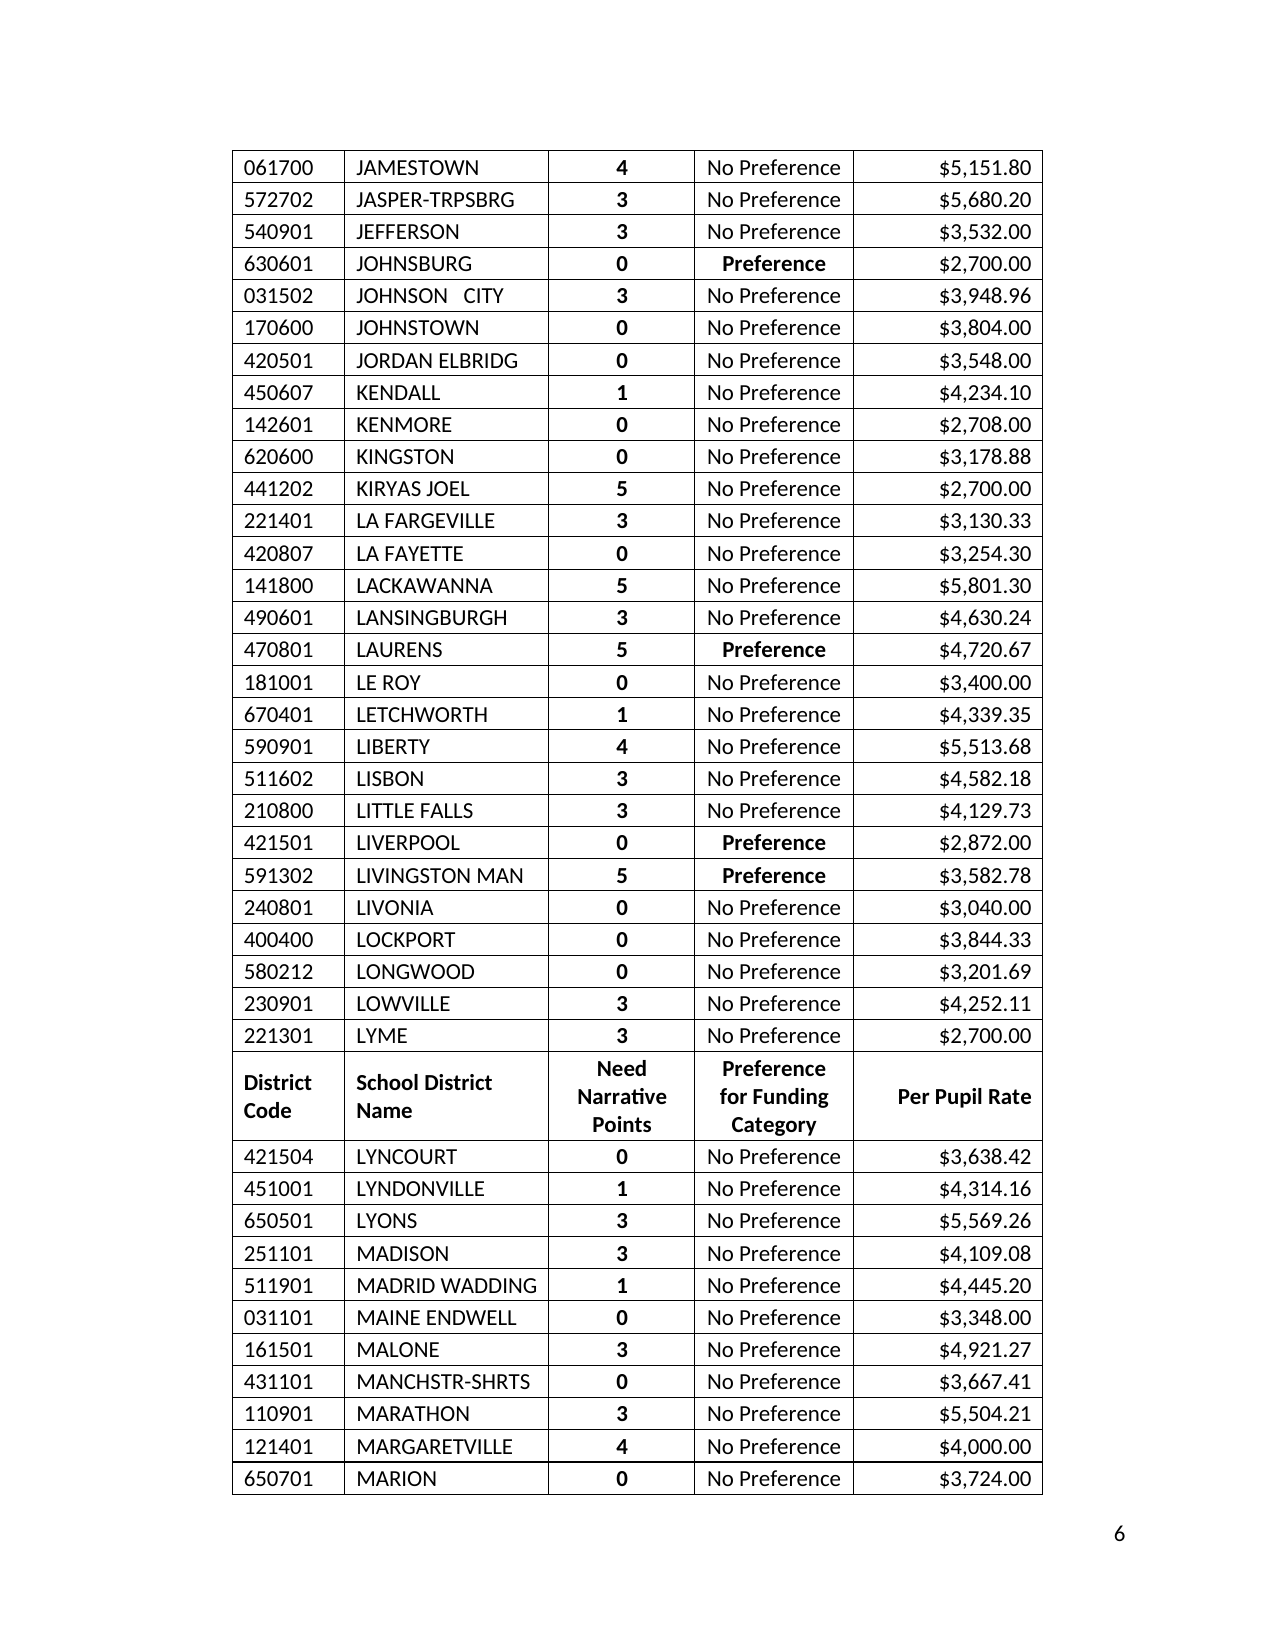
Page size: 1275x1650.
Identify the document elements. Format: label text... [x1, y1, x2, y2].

table_cell 3 [549, 1205, 694, 1236]
table_cell 3 [549, 988, 694, 1019]
table_cell School District Name [345, 1052, 548, 1139]
table_cell No Preference [695, 1366, 853, 1397]
table_cell $3,201.69 [854, 956, 1042, 987]
table_cell 670401 [233, 698, 344, 729]
table_cell No Preference [695, 1173, 853, 1204]
table_cell $4,252.11 [854, 988, 1042, 1019]
table_cell No Preference [695, 1269, 853, 1300]
table_cell No Preference [695, 956, 853, 987]
table_cell $3,582.78 [854, 859, 1042, 890]
table_cell 0 [549, 537, 694, 568]
table_cell 3 [549, 795, 694, 826]
table_cell LIVONIA [345, 891, 548, 922]
table_cell 0 [549, 1463, 694, 1493]
table_cell $3,040.00 [854, 891, 1042, 922]
table_cell 441202 [233, 473, 344, 504]
table_cell LISBON [345, 763, 548, 794]
table_cell No Preference [695, 1334, 853, 1365]
table_cell LYME [345, 1020, 548, 1051]
table_cell No Preference [695, 1301, 853, 1333]
table_cell MARGARETVILLE [345, 1430, 548, 1461]
table_cell Need Narrative Points [549, 1052, 694, 1139]
table_cell LIVINGSTON MAN [345, 859, 548, 890]
table_cell 572702 [233, 183, 344, 214]
table_cell 591302 [233, 859, 344, 890]
table_cell LYNCOURT [345, 1141, 548, 1172]
table_cell No Preference [695, 763, 853, 794]
table_cell No Preference [695, 730, 853, 762]
table_cell 221301 [233, 1020, 344, 1051]
table_cell 4 [549, 1430, 694, 1461]
table_cell $3,724.00 [854, 1463, 1042, 1493]
table_cell $3,178.88 [854, 441, 1042, 472]
table_cell No Preference [695, 441, 853, 472]
table_cell $3,844.33 [854, 924, 1042, 955]
table_cell Preference [695, 859, 853, 890]
table_cell 620600 [233, 441, 344, 472]
table_cell 3 [549, 1020, 694, 1051]
table_cell 420807 [233, 537, 344, 568]
table_cell $3,548.00 [854, 344, 1042, 375]
table_cell $3,532.00 [854, 215, 1042, 247]
table_cell No Preference [695, 1141, 853, 1172]
table_cell 5 [549, 634, 694, 665]
table_cell 470801 [233, 634, 344, 665]
table_cell No Preference [695, 570, 853, 601]
table_cell 5 [549, 473, 694, 504]
table_cell 0 [549, 891, 694, 922]
table_cell 1 [549, 1269, 694, 1300]
table_cell No Preference [695, 280, 853, 311]
table_cell LIVERPOOL [345, 827, 548, 858]
table_cell 4 [549, 730, 694, 762]
table_cell 0 [549, 312, 694, 343]
table_cell JOHNSBURG [345, 248, 548, 279]
table_cell Per Pupil Rate [854, 1052, 1042, 1139]
table_cell 1 [549, 698, 694, 729]
table_cell 031502 [233, 280, 344, 311]
table_cell KENMORE [345, 409, 548, 440]
table_cell JEFFERSON [345, 215, 548, 247]
table_cell LIBERTY [345, 730, 548, 762]
table_cell KINGSTON [345, 441, 548, 472]
table_cell MARION [345, 1463, 548, 1493]
table_cell 121401 [233, 1430, 344, 1461]
table_cell $2,872.00 [854, 827, 1042, 858]
table_cell No Preference [695, 1237, 853, 1268]
table_cell District Code [233, 1052, 344, 1139]
table_cell No Preference [695, 698, 853, 729]
table_cell 170600 [233, 312, 344, 343]
table_cell $4,000.00 [854, 1430, 1042, 1461]
table_cell JASPER-TRPSBRG [345, 183, 548, 214]
table_cell $4,630.24 [854, 602, 1042, 633]
table_cell LOCKPORT [345, 924, 548, 955]
table_cell 1 [549, 376, 694, 407]
table_cell JAMESTOWN [345, 151, 548, 182]
table_cell 0 [549, 956, 694, 987]
table_cell KIRYAS JOEL [345, 473, 548, 504]
table_cell MARATHON [345, 1398, 548, 1429]
table_cell 3 [549, 1334, 694, 1365]
table_cell Preference for Funding Category [695, 1052, 853, 1139]
table_cell No Preference [695, 1463, 853, 1493]
table_cell 0 [549, 666, 694, 697]
table_cell $4,129.73 [854, 795, 1042, 826]
table_cell No Preference [695, 891, 853, 922]
table_cell $3,254.30 [854, 537, 1042, 568]
table_cell No Preference [695, 151, 853, 182]
table_cell MADISON [345, 1237, 548, 1268]
table_cell JORDAN ELBRIDG [345, 344, 548, 375]
table_cell 511901 [233, 1269, 344, 1300]
table_cell $2,700.00 [854, 473, 1042, 504]
table_cell No Preference [695, 215, 853, 247]
table_cell Preference [695, 248, 853, 279]
table_cell No Preference [695, 1020, 853, 1051]
table_cell 0 [549, 248, 694, 279]
table_cell $4,109.08 [854, 1237, 1042, 1268]
table_cell $3,638.42 [854, 1141, 1042, 1172]
table_cell 0 [549, 1301, 694, 1333]
table_cell $5,504.21 [854, 1398, 1042, 1429]
table_cell 451001 [233, 1173, 344, 1204]
table_cell No Preference [695, 988, 853, 1019]
table_cell LETCHWORTH [345, 698, 548, 729]
table_cell No Preference [695, 537, 853, 568]
table_cell 511602 [233, 763, 344, 794]
table_cell 421504 [233, 1141, 344, 1172]
table_cell MAINE ENDWELL [345, 1301, 548, 1333]
table_cell 0 [549, 827, 694, 858]
table_cell 141800 [233, 570, 344, 601]
table_cell LYONS [345, 1205, 548, 1236]
table_cell $3,804.00 [854, 312, 1042, 343]
table_cell 5 [549, 570, 694, 601]
table_cell 5 [549, 859, 694, 890]
table_cell Preference [695, 634, 853, 665]
table_cell 3 [549, 1398, 694, 1429]
table_cell LONGWOOD [345, 956, 548, 987]
table_cell 1 [549, 1173, 694, 1204]
table_cell 4 [549, 151, 694, 182]
table_cell LACKAWANNA [345, 570, 548, 601]
table_cell No Preference [695, 183, 853, 214]
table_cell 142601 [233, 409, 344, 440]
table_cell 580212 [233, 956, 344, 987]
table_cell 240801 [233, 891, 344, 922]
table_cell 0 [549, 1366, 694, 1397]
table_cell 031101 [233, 1301, 344, 1333]
table_cell LAURENS [345, 634, 548, 665]
table_cell LA FARGEVILLE [345, 505, 548, 536]
table_cell $2,708.00 [854, 409, 1042, 440]
table_cell 3 [549, 183, 694, 214]
table_cell No Preference [695, 602, 853, 633]
table_cell No Preference [695, 344, 853, 375]
table_cell MALONE [345, 1334, 548, 1365]
table_cell 3 [549, 280, 694, 311]
table_cell 3 [549, 602, 694, 633]
table_cell LITTLE FALLS [345, 795, 548, 826]
table_cell No Preference [695, 473, 853, 504]
table_cell $5,801.30 [854, 570, 1042, 601]
table_cell 590901 [233, 730, 344, 762]
table_cell 0 [549, 344, 694, 375]
table_cell LYNDONVILLE [345, 1173, 548, 1204]
table_cell 0 [549, 441, 694, 472]
table_cell 3 [549, 505, 694, 536]
table_cell 230901 [233, 988, 344, 1019]
table_cell 630601 [233, 248, 344, 279]
table_cell MANCHSTR-SHRTS [345, 1366, 548, 1397]
table_cell 0 [549, 1141, 694, 1172]
table_cell 251101 [233, 1237, 344, 1268]
table_cell 110901 [233, 1398, 344, 1429]
table_cell $4,582.18 [854, 763, 1042, 794]
table_cell No Preference [695, 795, 853, 826]
table_cell JOHNSTOWN [345, 312, 548, 343]
table_cell No Preference [695, 1205, 853, 1236]
table_cell 061700 [233, 151, 344, 182]
table_cell LE ROY [345, 666, 548, 697]
table_cell $5,513.68 [854, 730, 1042, 762]
table_cell 490601 [233, 602, 344, 633]
table_cell 400400 [233, 924, 344, 955]
table_cell JOHNSON CITY [345, 280, 548, 311]
table_cell LANSINGBURGH [345, 602, 548, 633]
table_cell 431101 [233, 1366, 344, 1397]
table_cell $4,339.35 [854, 698, 1042, 729]
table_cell 161501 [233, 1334, 344, 1365]
table_cell 420501 [233, 344, 344, 375]
table_cell 3 [549, 215, 694, 247]
table_cell $4,445.20 [854, 1269, 1042, 1300]
table_cell $2,700.00 [854, 1020, 1042, 1051]
table_cell 0 [549, 924, 694, 955]
table_cell $4,921.27 [854, 1334, 1042, 1365]
table_cell No Preference [695, 376, 853, 407]
table_cell MADRID WADDING [345, 1269, 548, 1300]
table_cell 650701 [233, 1463, 344, 1493]
table_cell KENDALL [345, 376, 548, 407]
table_cell $3,348.00 [854, 1301, 1042, 1333]
table_cell $3,948.96 [854, 280, 1042, 311]
table_cell No Preference [695, 409, 853, 440]
table_cell $4,234.10 [854, 376, 1042, 407]
table_cell $5,151.80 [854, 151, 1042, 182]
table_cell LOWVILLE [345, 988, 548, 1019]
table_cell 421501 [233, 827, 344, 858]
table_cell No Preference [695, 924, 853, 955]
table_cell No Preference [695, 505, 853, 536]
table_cell 450607 [233, 376, 344, 407]
table_cell $3,400.00 [854, 666, 1042, 697]
table_cell $3,667.41 [854, 1366, 1042, 1397]
table_cell 210800 [233, 795, 344, 826]
table_cell 181001 [233, 666, 344, 697]
table_cell $5,680.20 [854, 183, 1042, 214]
table_cell $4,720.67 [854, 634, 1042, 665]
table_cell $5,569.26 [854, 1205, 1042, 1236]
table_cell 540901 [233, 215, 344, 247]
table_cell $4,314.16 [854, 1173, 1042, 1204]
table_cell 650501 [233, 1205, 344, 1236]
table_cell No Preference [695, 1398, 853, 1429]
table_cell 3 [549, 763, 694, 794]
table_cell $2,700.00 [854, 248, 1042, 279]
table_cell 221401 [233, 505, 344, 536]
table_cell No Preference [695, 666, 853, 697]
table_cell No Preference [695, 1430, 853, 1461]
table_cell Preference [695, 827, 853, 858]
table_cell $3,130.33 [854, 505, 1042, 536]
table_cell 3 [549, 1237, 694, 1268]
table_cell No Preference [695, 312, 853, 343]
table_cell LA FAYETTE [345, 537, 548, 568]
table_cell 0 [549, 409, 694, 440]
